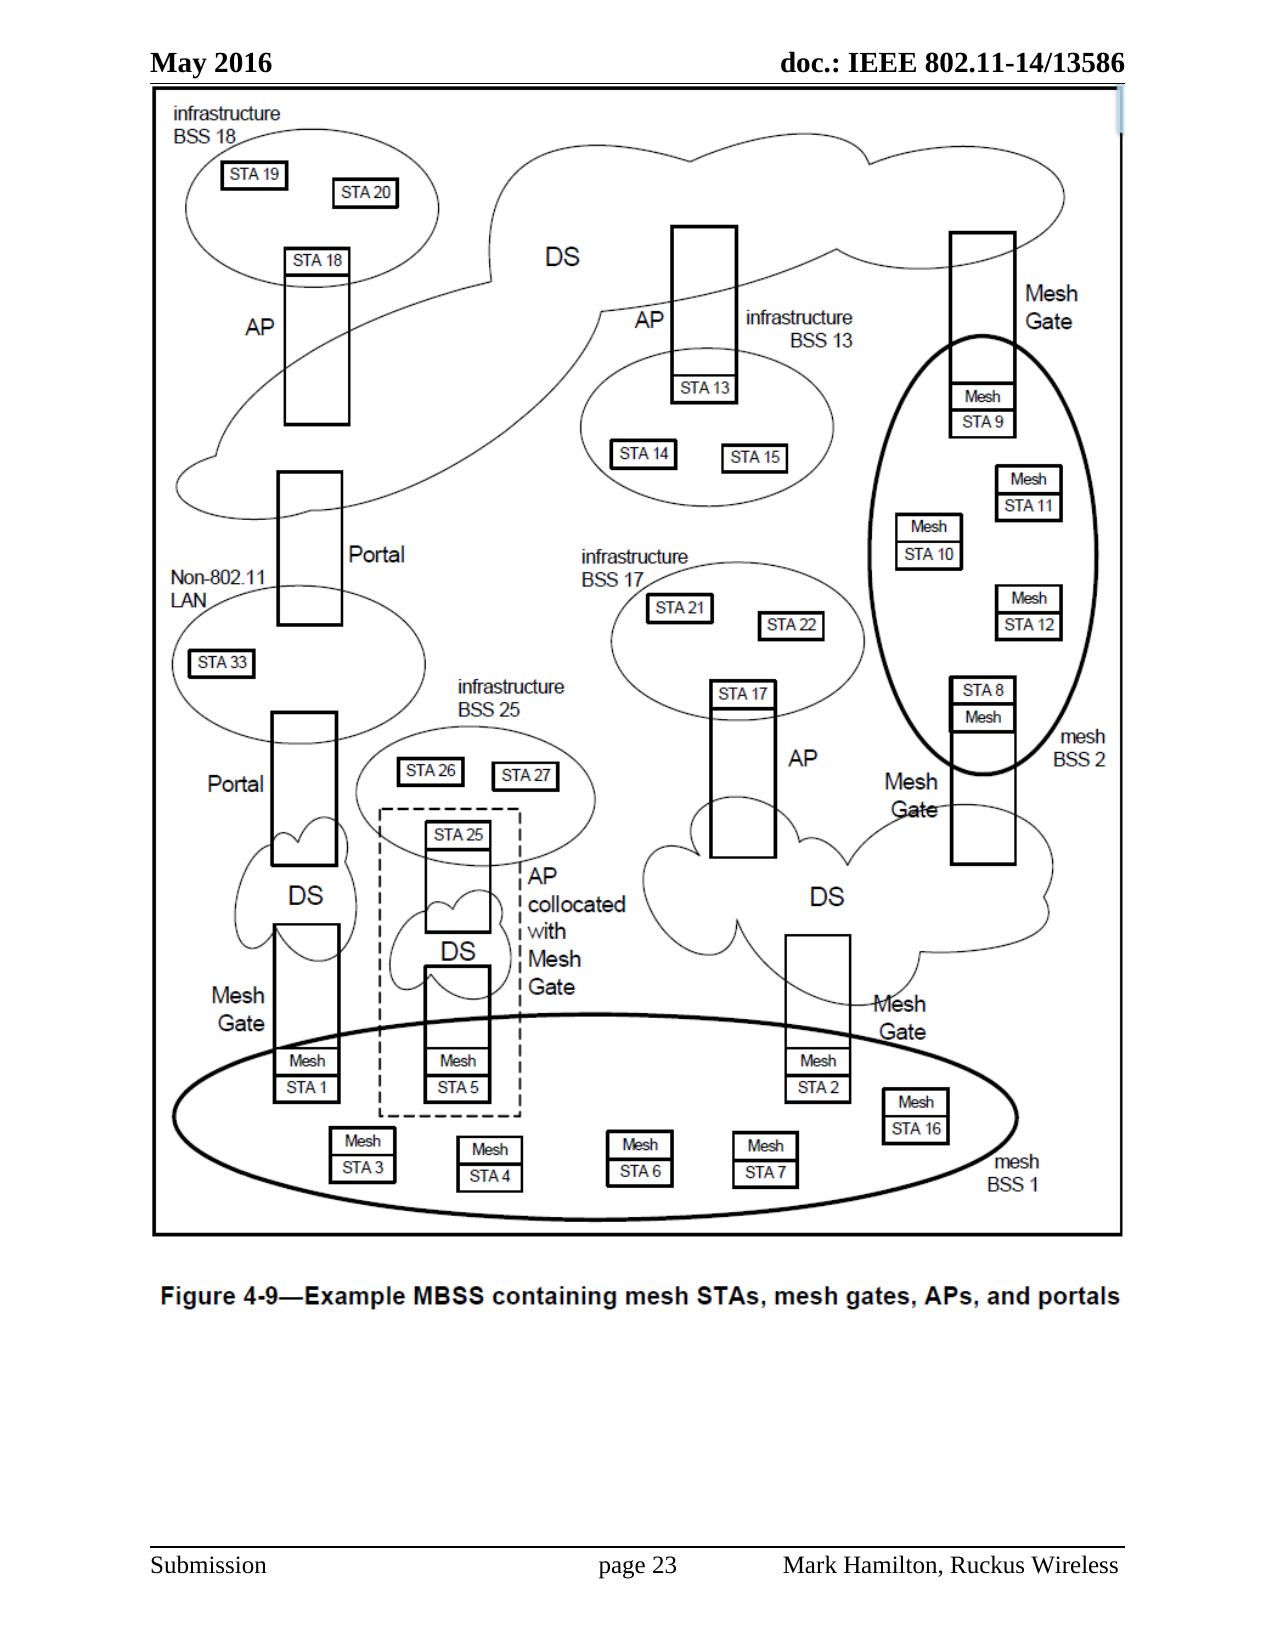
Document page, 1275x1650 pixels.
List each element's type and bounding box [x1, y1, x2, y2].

picture [150, 84, 1125, 1324]
